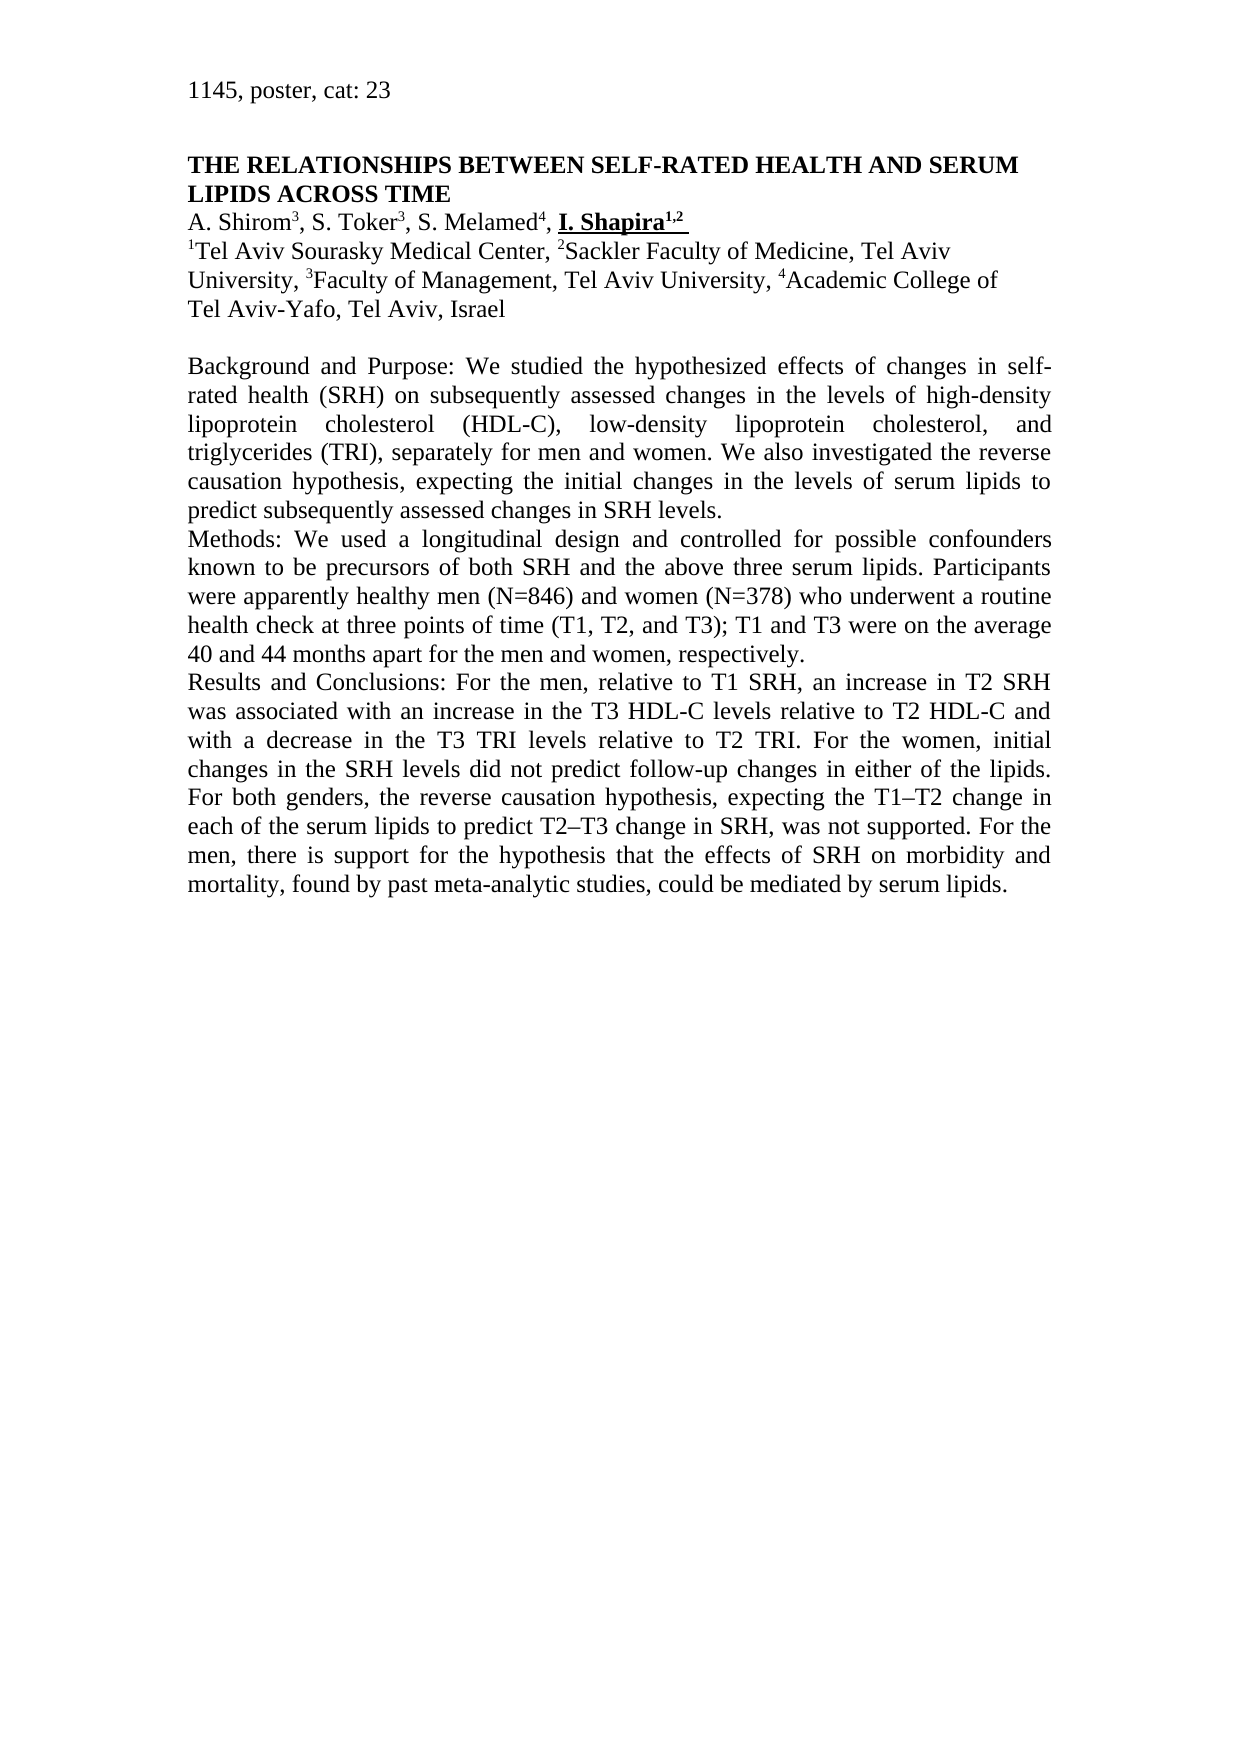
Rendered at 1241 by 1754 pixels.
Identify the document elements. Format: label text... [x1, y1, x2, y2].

text Background and Purpose: We studied the hypothesized effects of changes in self-rated health (SRH) on subsequently assessed changes in the levels of high-density lipoprotein cholesterol (HDL-C), low-density lipoprotein cholesterol, and triglycerides (TRI), separately for men and women. We also investigated the reverse causation hypothesis, expecting the initial changes in the levels of serum lipids to predict subsequently assessed changes in SRH levels. [187, 351, 1053, 524]
text 1Tel Aviv Sourasky Medical Center, 2Sackler Faculty of Medicine, Tel Aviv University, 3Faculty of Management, Tel Aviv University, 4Academic College of [187, 236, 1053, 294]
text Tel Aviv-Yafo, Tel Aviv, Israel [187, 294, 1053, 322]
text THE RELATIONSHIPS BETWEEN SELF-RATED HEALTH AND SERUM LIPIDS ACROSS TIME [187, 150, 1053, 207]
text A. Shirom3, S. Toker3, S. Melamed4, I. Shapira1,2 [187, 207, 1053, 236]
text Methods: We used a longitudinal design and controlled for possible confounders known to be precursors of both SRH and the above three serum lipids. Participants were apparently healthy men (N=846) and women (N=378) who underwent a routine health check at three points of time (T1, T2, and T3); T1 and T3 were on the average 40 and 44 months apart for the men and women, respectively. [187, 524, 1053, 667]
text Results and Conclusions: For the men, relative to T1 SRH, an increase in T2 SRH was associated with an increase in the T3 HDL-C levels relative to T2 HDL-C and with a decrease in the T3 TRI levels relative to T2 TRI. For the women, initial changes in the SRH levels did not predict follow-up changes in either of the lipids. For both genders, the reverse causation hypothesis, expecting the T1–T2 change in each of the serum lipids to predict T2–T3 change in SRH, was not supported. For the men, there is support for the hypothesis that the effects of SRH on morbidity and mortality, found by past meta-analytic studies, could be mediated by serum lipids. [187, 667, 1053, 897]
